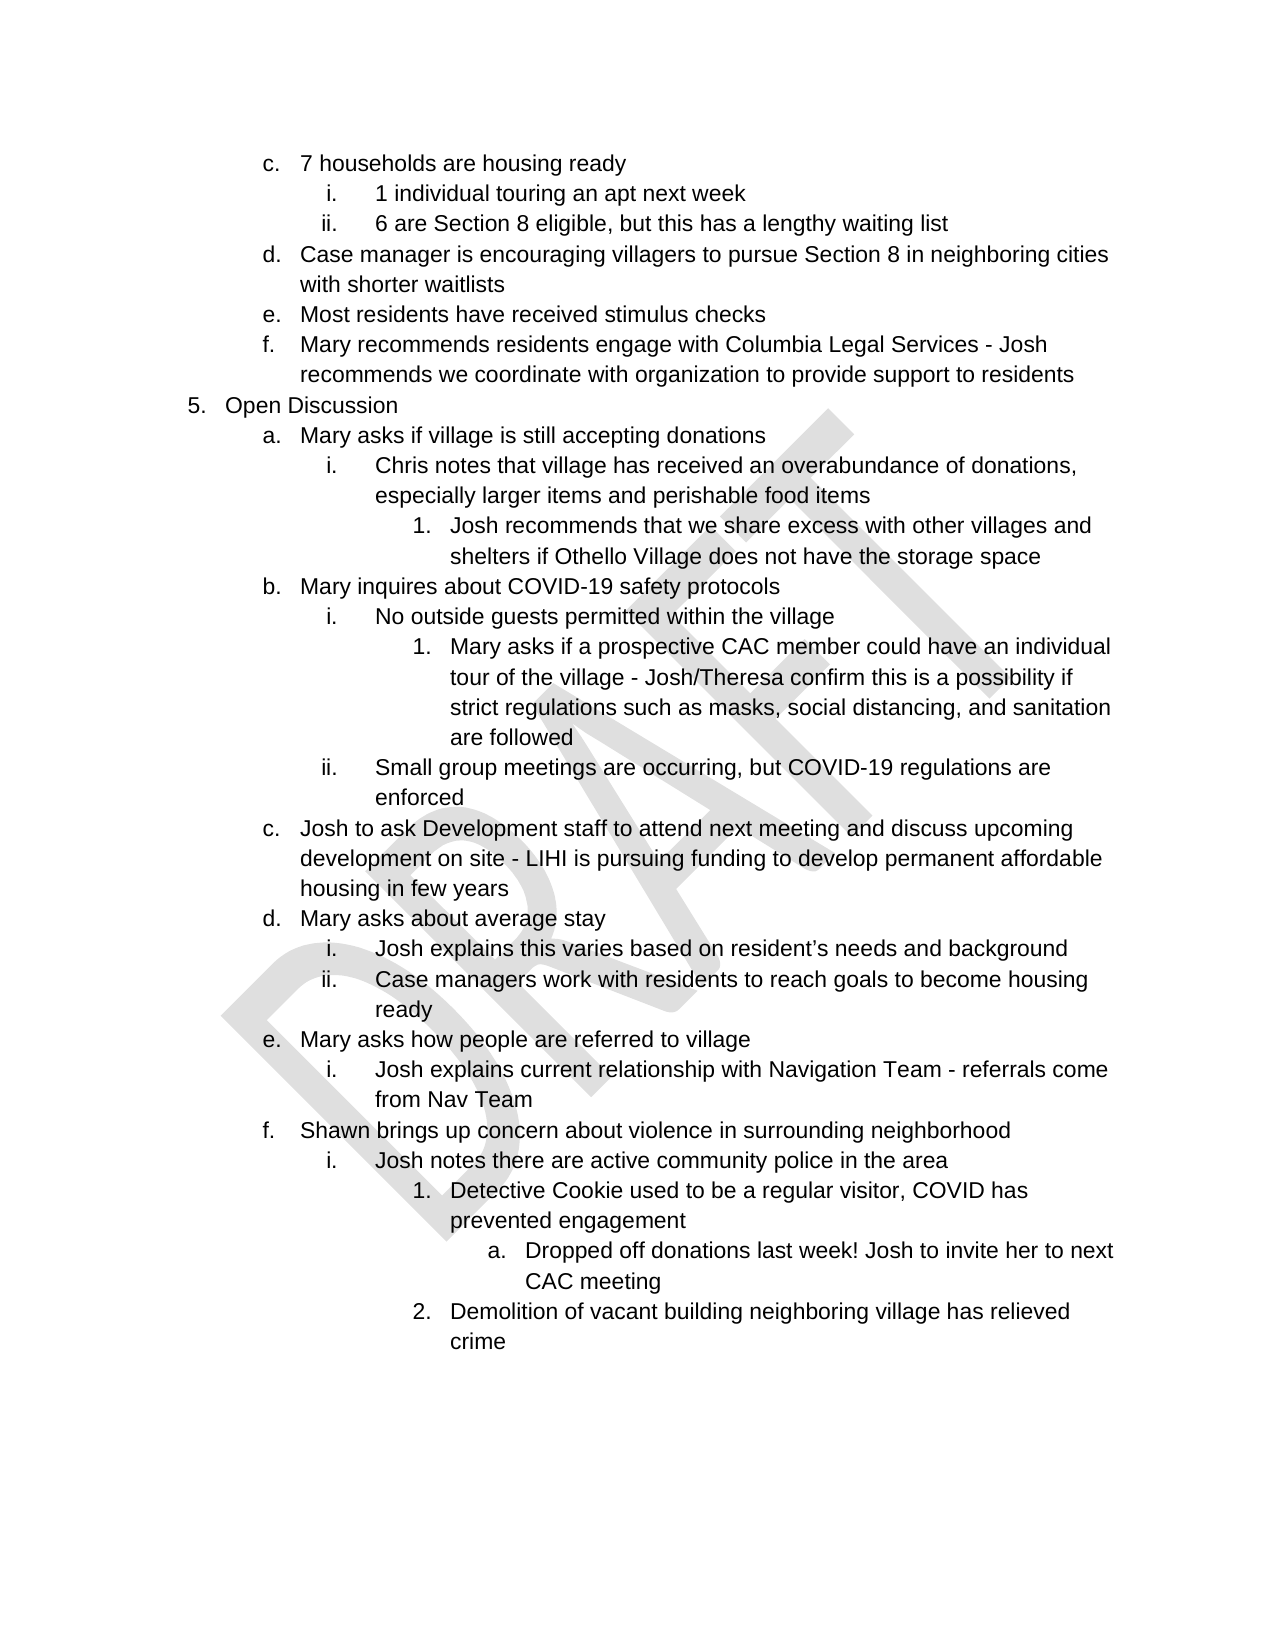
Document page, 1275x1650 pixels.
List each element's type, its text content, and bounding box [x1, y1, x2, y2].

list Most residents have received stimulus checks [262, 301, 1125, 327]
list Chris notes that village has received an overabundance of donations, especially larger items and perishable food items [337, 452, 1125, 509]
list Josh recommends that we share excess with other villages and shelters if Othello Village does not have the storage space [412, 512, 1125, 569]
list Detective Cookie used to be a regular visitor, COVID has prevented engagement [412, 1177, 1125, 1234]
list 7 households are housing ready [262, 150, 1125, 176]
list Case managers work with residents to reach goals to become housing ready [337, 966, 1125, 1022]
list 6 are Section 8 eligible, but this has a lengthy waiting list [337, 210, 1125, 237]
list Small group meetings are occurring, but COVID-19 regulations are enforced [337, 754, 1125, 811]
list Josh notes there are active community police in the area [337, 1147, 1125, 1173]
list Mary inquires about COVID-19 safety protocols [262, 573, 1125, 599]
list Mary asks if a prospective CAC member could have an individual tour of the village - Josh/Theresa confirm this is a possibility if strict regulations such as masks, social distancing, and sanitation are followed [412, 633, 1125, 750]
list Josh to ask Development staff to attend next meeting and discuss upcoming development on site - LIHI is pursuing funding to develop permanent affordable housing in few years [262, 814, 1125, 901]
list Demolition of vacant building neighboring village has relieved crime [412, 1298, 1125, 1354]
list 1 individual touring an apt next week [337, 180, 1125, 207]
list Josh explains current relationship with Navigation Team - referrals come from Nav Team [337, 1056, 1125, 1113]
list Mary asks about average stay [262, 905, 1125, 932]
list Mary asks how people are referred to village [262, 1026, 1125, 1052]
list No outside guests permitted within the village [337, 603, 1125, 629]
list Josh explains this varies based on resident’s needs and background [337, 935, 1125, 962]
list Mary recommends residents engage with Columbia Legal Services - Josh recommends we coordinate with organization to provide support to residents [262, 331, 1125, 388]
list Mary asks if village is still accepting donations [262, 422, 1125, 448]
list Shawn brings up concern about violence in surrounding neighborhood [262, 1117, 1125, 1143]
list Open Discussion [187, 392, 1125, 418]
list Case manager is encouraging villagers to pursue Section 8 in neighboring cities with shorter waitlists [262, 241, 1125, 297]
list Dropped off donations last week! Josh to invite her to next CAC meeting [487, 1237, 1125, 1294]
